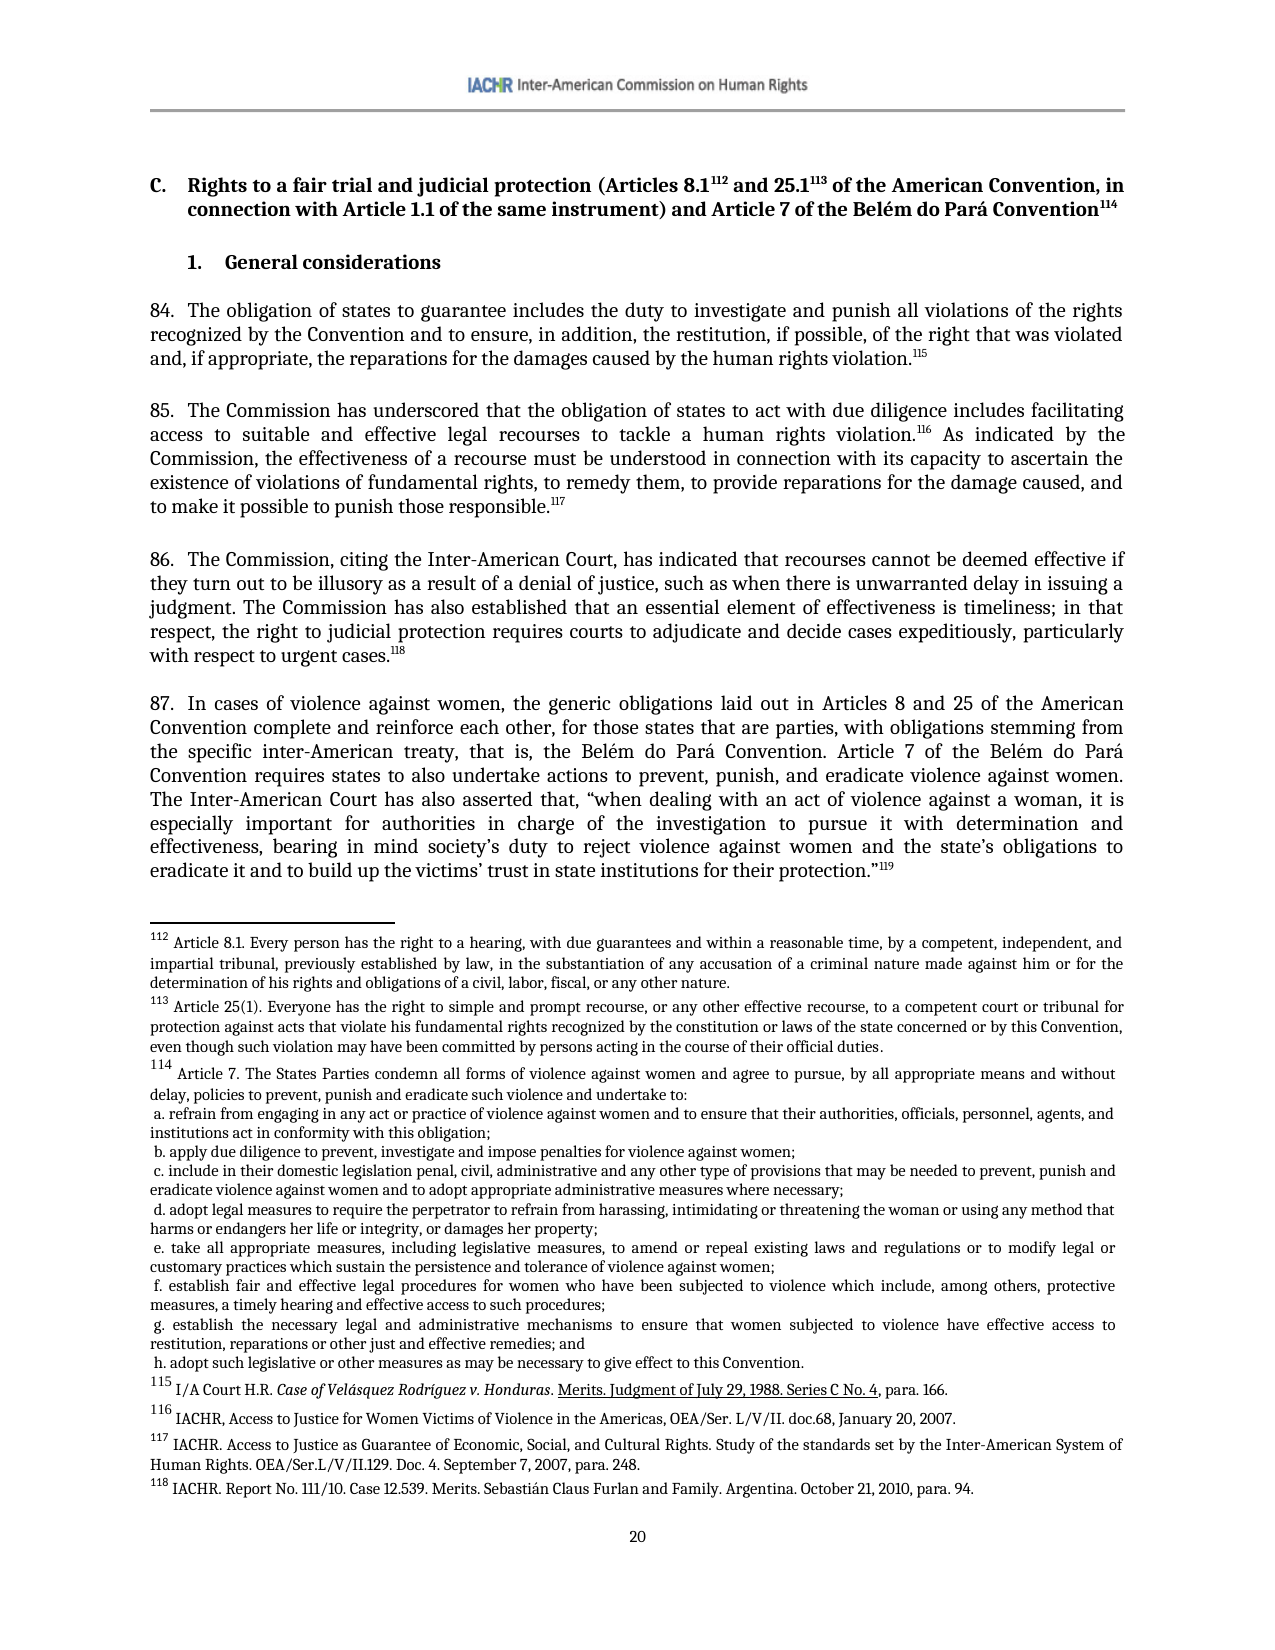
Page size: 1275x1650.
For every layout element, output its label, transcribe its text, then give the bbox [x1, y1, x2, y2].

list The Commission has underscored that the obligation of states to act with due diligence includes facilitating access to suitable and effective legal recourses to tackle a human rights violation. As indicated by the Commission, the effectiveness of a recourse must be understood in connection with its capacity to ascertain the existence of violations of fundamental rights, to remedy them, to provide reparations for the damage caused, and to make it possible to punish those responsible. [150, 399, 1125, 519]
list The Commission, citing the Inter-American Court, has indicated that recourses cannot be deemed effective if they turn out to be illusory as a result of a denial of justice, such as when there is unwarranted delay in issuing a judgment. The Commission has also established that an essential element of effectiveness is timeliness; in that respect, the right to judicial protection requires courts to adjudicate and decide cases expeditiously, particularly with respect to urgent cases. [150, 548, 1125, 667]
list The obligation of states to guarantee includes the duty to investigate and punish all violations of the rights recognized by the Convention and to ensure, in addition, the restitution, if possible, of the right that was violated and, if appropriate, the reparations for the damages caused by the human rights violation. [150, 298, 1125, 370]
list In cases of violence against women, the generic obligations laid out in Articles 8 and 25 of the American Convention complete and reinforce each other, for those states that are parties, with obligations stemming from the specific inter-American treaty, that is, the Belém do Pará Convention. Article 7 of the Belém do Pará Convention requires states to also undertake actions to prevent, punish, and eradicate violence against women. The Inter-American Court has also asserted that, “when dealing with an act of violence against a woman, it is especially important for authorities in charge of the investigation to pursue it with determination and effectiveness, bearing in mind society’s duty to reject violence against women and the state’s obligations to eradicate it and to build up the victims’ trust in state institutions for their protection.” [150, 691, 1125, 883]
picture [456, 75, 819, 95]
list Rights to a fair trial and judicial protection (Articles 8.1 and 25.1 of the American Convention, in connection with Article 1.1 of the same instrument) and Article 7 of the Belém do Pará Convention [150, 174, 1125, 222]
subtitle General considerations [187, 251, 1125, 274]
